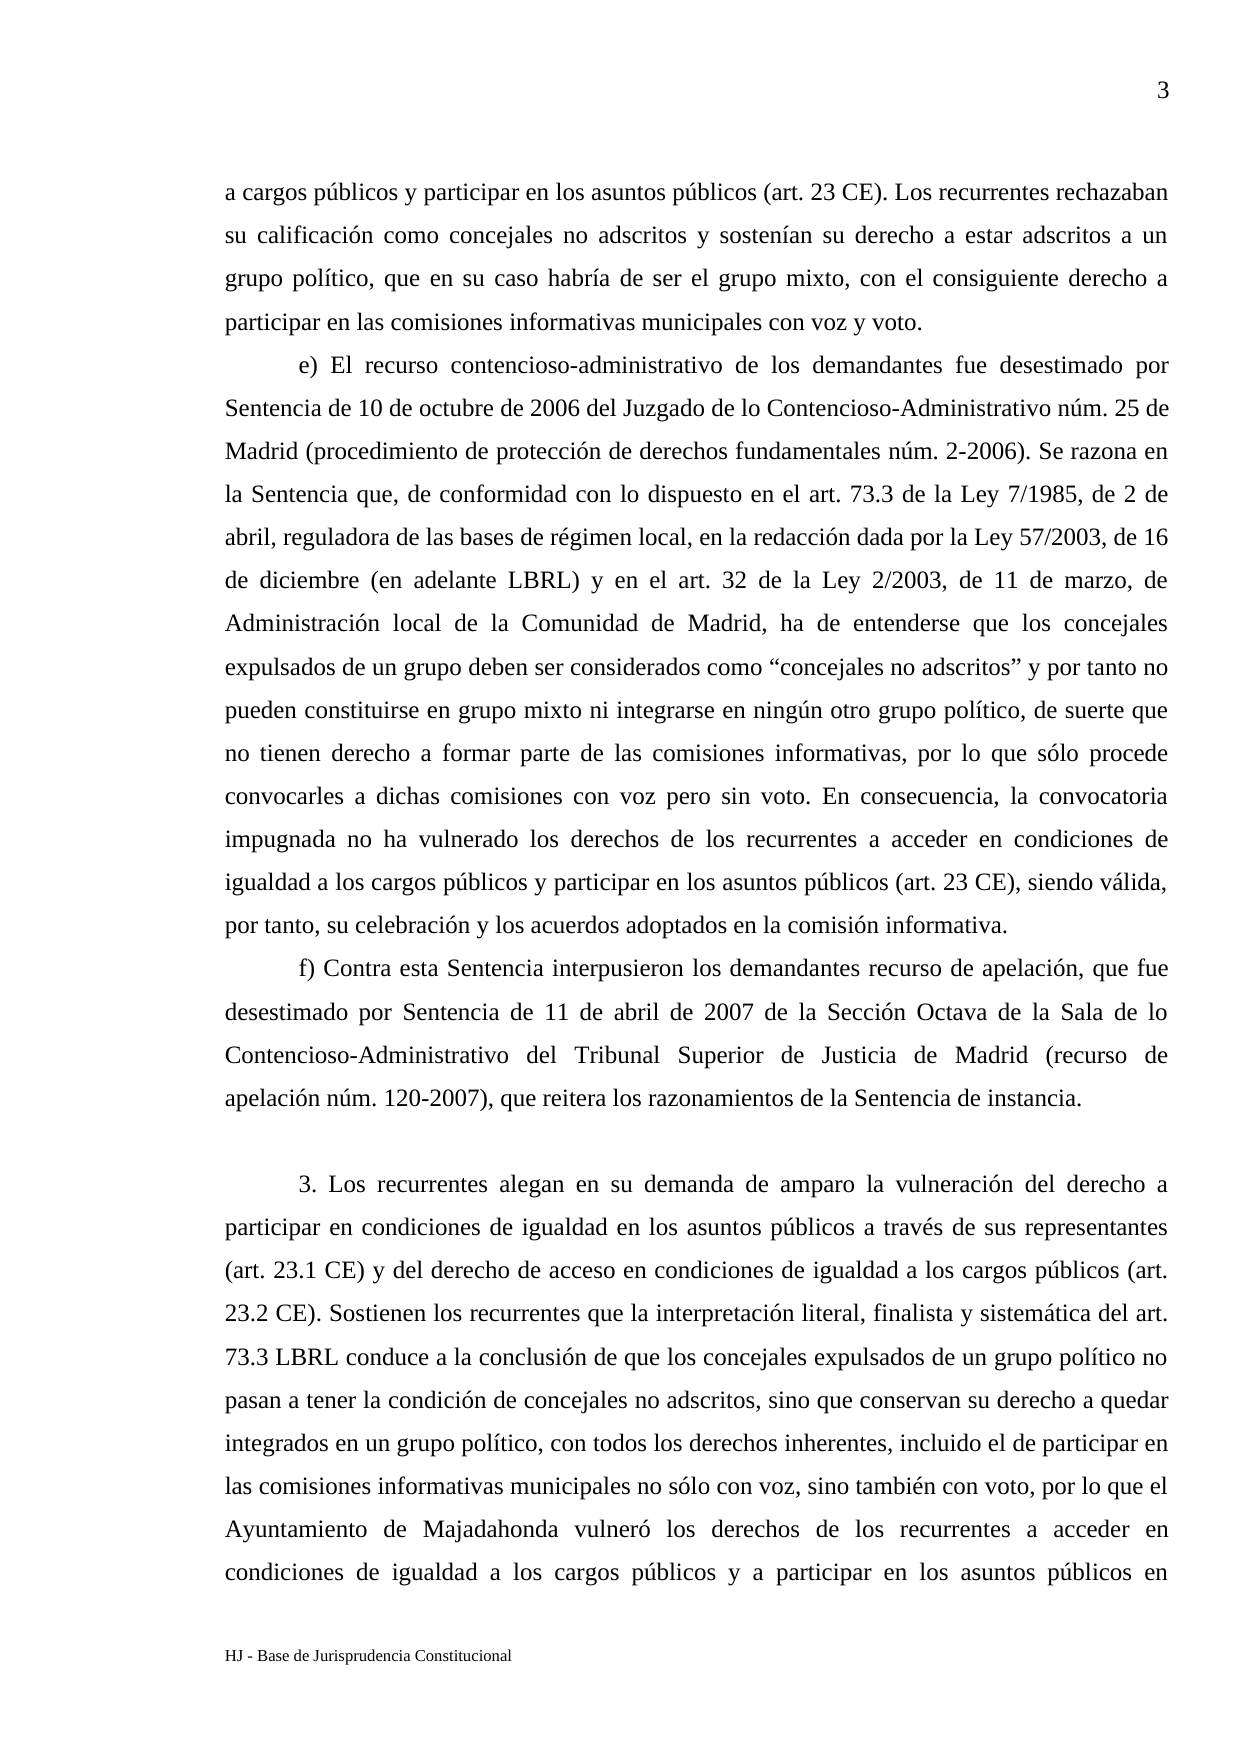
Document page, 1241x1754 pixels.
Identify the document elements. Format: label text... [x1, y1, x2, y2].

text f) Contra esta Sentencia interpusieron los demandantes recurso de apelación, que fue desestimado por Sentencia de 11 de abril de 2007 de la Sección Octava de la Sala de lo Contencioso-Administrativo del Tribunal Superior de Justicia de Madrid (recurso de apelación núm. 120-2007), que reitera los razonamientos de la Sentencia de instancia. [224, 953, 1169, 1112]
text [224, 1169, 1169, 1586]
text e) El recurso contencioso-administrativo de los demandantes fue desestimado por Sentencia de 10 de octubre de 2006 del Juzgado de lo Contencioso-Administrativo núm. 25 de Madrid (procedimiento de protección de derechos fundamentales núm. 2-2006). Se razona en la Sentencia que, de conformidad con lo dispuesto en el art. 73.3 de la Ley 7/1985, de 2 de abril, reguladora de las bases de régimen local, en la redacción dada por la Ley 57/2003, de 16 de diciembre (en adelante LBRL) y en el art. 32 de la Ley 2/2003, de 11 de marzo, de Administración local de la Comunidad de Madrid, ha de entenderse que los concejales expulsados de un grupo deben ser considerados como “concejales no adscritos” y por tanto no pueden constituirse en grupo mixto ni integrarse en ningún otro grupo político, de suerte que no tienen derecho a formar parte de las comisiones informativas, por lo que sólo procede convocarles a dichas comisiones con voz pero sin voto. En consecuencia, la convocatoria impugnada no ha vulnerado los derechos de los recurrentes a acceder en condiciones de igualdad a los cargos públicos y participar en los asuntos públicos (art. 23 CE), siendo válida, por tanto, su celebración y los acuerdos adoptados en la comisión informativa. [224, 350, 1169, 939]
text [224, 177, 1169, 335]
